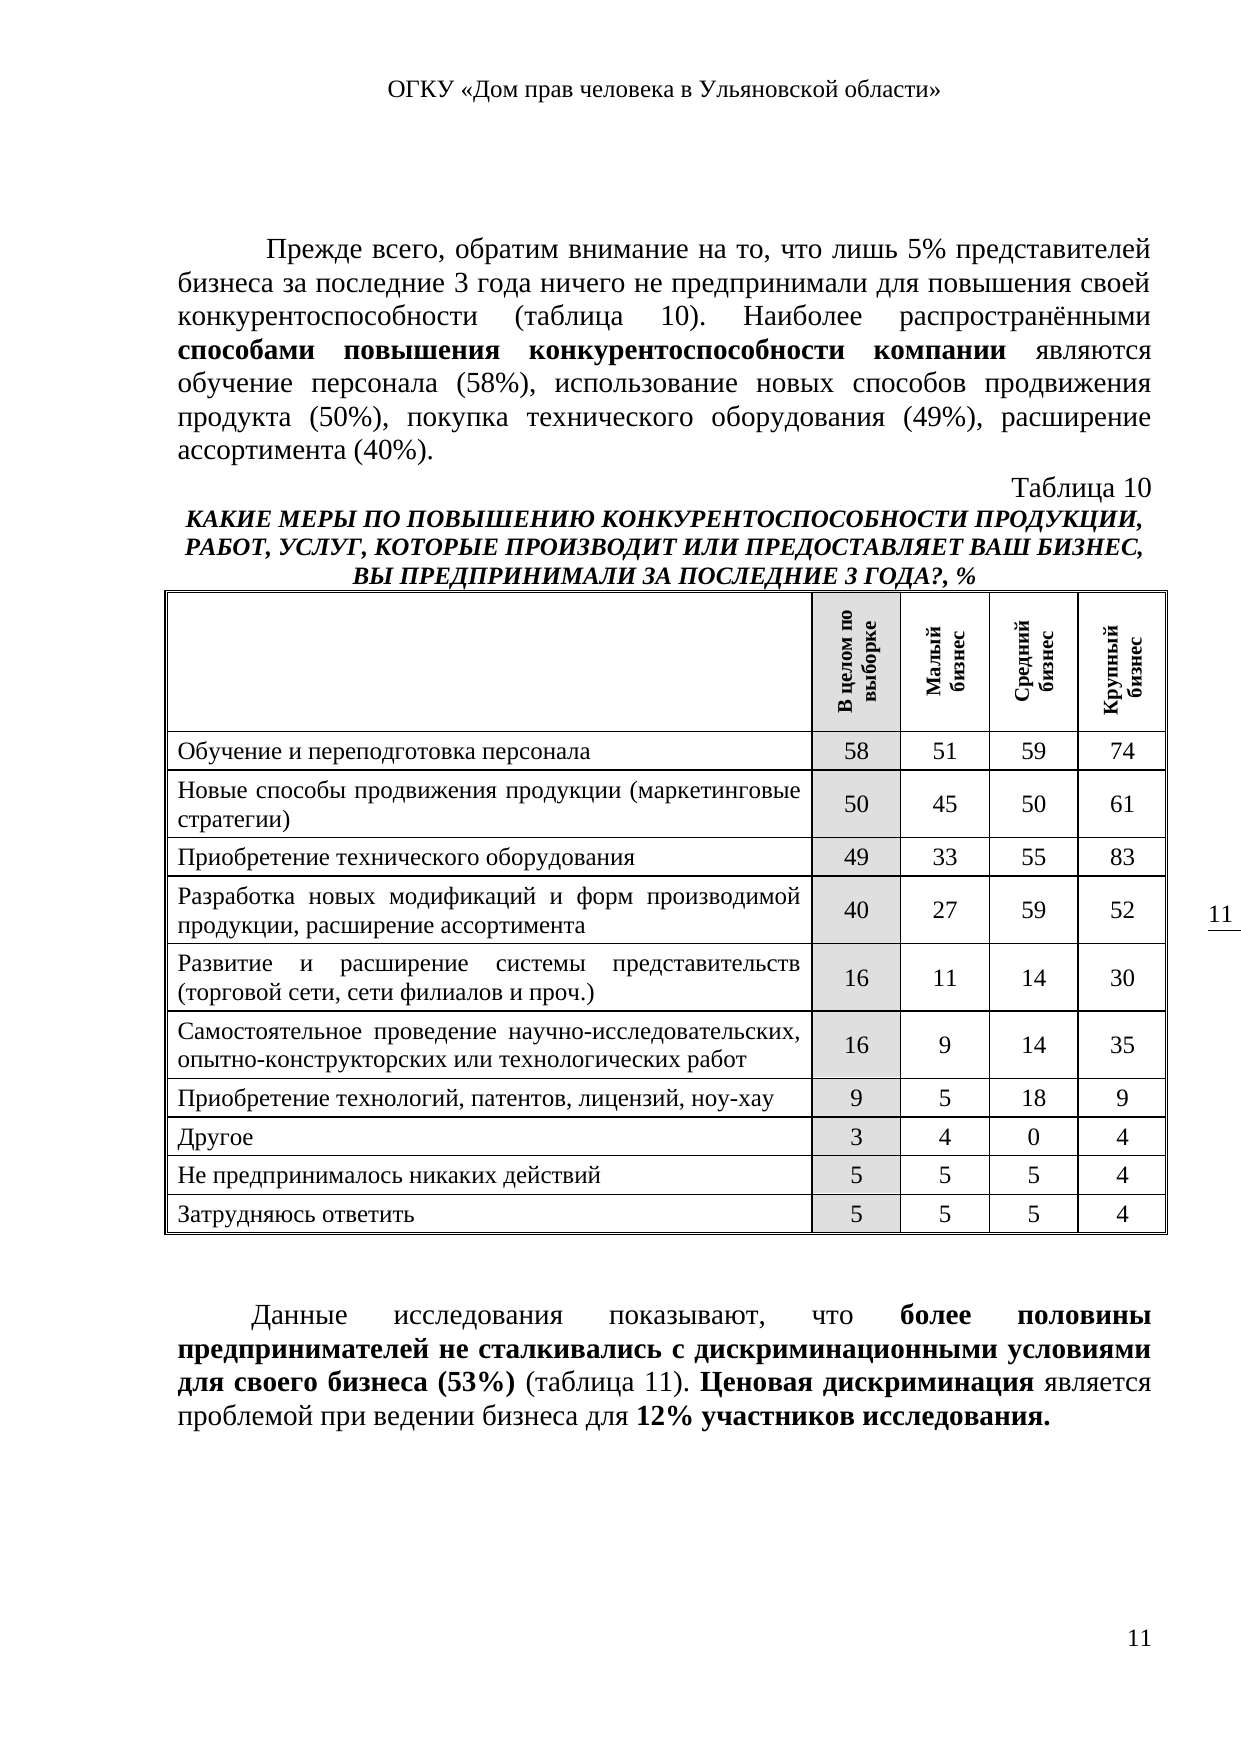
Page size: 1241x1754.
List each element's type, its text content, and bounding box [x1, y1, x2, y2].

table_cell 59 [990, 877, 1077, 943]
table_cell 74 [1079, 732, 1165, 769]
table_cell 59 [990, 732, 1077, 769]
table_cell 50 [813, 771, 900, 837]
table_cell 4 [1079, 1118, 1165, 1155]
table_cell 5 [901, 1195, 989, 1232]
table_cell 16 [813, 1012, 900, 1077]
table_header Средний бизнес [990, 593, 1077, 731]
table_cell Приобретение технологий, патентов, лицензий, ноу-хау [168, 1079, 811, 1116]
text Прежде всего, обратим внимание на то, что лишь 5% представителей бизнеса за последние 3 года ничего не предпринимали для повышения своей конкурентоспособности (таблица 10). Наиболее распространёнными способами повышения конкурентоспособности компании являются обучение персонала (58%), использование новых способов продвижения продукта (50%), покупка технического оборудования (49%), расширение ассортимента (40%). [177, 231, 1152, 466]
table_cell Приобретение технического оборудования [168, 838, 811, 875]
table_cell 5 [901, 1156, 989, 1193]
table_cell 14 [990, 944, 1077, 1010]
table_cell 40 [813, 877, 900, 943]
table_cell 9 [813, 1079, 900, 1116]
table_cell Не предпринималось никаких действий [168, 1156, 811, 1193]
table_cell 51 [901, 732, 989, 769]
table_cell Новые способы продвижения продукции (маркетинговые стратегии) [168, 771, 811, 837]
table_cell 45 [901, 771, 989, 837]
table_cell 49 [813, 838, 900, 875]
table_cell Самостоятельное проведение научно-исследовательских, опытно-конструкторских или технологических работ [168, 1012, 811, 1077]
table_cell 0 [990, 1118, 1077, 1155]
table_cell 3 [813, 1118, 900, 1155]
table_cell 4 [1079, 1156, 1165, 1193]
table_cell 55 [990, 838, 1077, 875]
table_cell 5 [813, 1156, 900, 1193]
table_cell Разработка новых модификаций и форм производимой продукции, расширение ассортимента [168, 877, 811, 943]
table_cell 4 [1079, 1195, 1165, 1232]
text Данные исследования показывают, что более половины предпринимателей не сталкивались с дискриминационными условиями для своего бизнеса (53%) (таблица 11). Ценовая дискриминация является проблемой при ведении бизнеса для 12% участников исследования. [177, 1297, 1152, 1432]
table_cell 52 [1079, 877, 1165, 943]
text Таблица 10 [177, 470, 1152, 504]
table_cell 27 [901, 877, 989, 943]
table_cell 5 [990, 1195, 1077, 1232]
table_header В целом по выборке [813, 593, 900, 731]
table_cell 35 [1079, 1012, 1165, 1077]
table_cell 33 [901, 838, 989, 875]
table_cell 30 [1079, 944, 1165, 1010]
table_cell 14 [990, 1012, 1077, 1077]
table_cell 58 [813, 732, 900, 769]
table_cell 83 [1079, 838, 1165, 875]
table_cell 61 [1079, 771, 1165, 837]
table_header [168, 593, 811, 731]
table_cell 9 [1079, 1079, 1165, 1116]
table_cell Затрудняюсь ответить [168, 1195, 811, 1232]
table_header Крупный бизнес [1079, 593, 1165, 731]
table_cell 5 [813, 1195, 900, 1232]
table_header Малый бизнес [901, 593, 989, 731]
table_cell 18 [990, 1079, 1077, 1116]
text КАКИЕ МЕРЫ ПО ПОВЫШЕНИЮ КОНКУРЕНТОСПОСОБНОСТИ ПРОДУКЦИИ, РАБОТ, УСЛУГ, КОТОРЫЕ ПРОИЗВОДИТ ИЛИ ПРЕДОСТАВЛЯЕТ ВАШ БИЗНЕС, ВЫ ПРЕДПРИНИМАЛИ ЗА ПОСЛЕДНИЕ 3 ГОДА?, % [177, 504, 1152, 590]
table_cell 16 [813, 944, 900, 1010]
table_cell 5 [901, 1079, 989, 1116]
table_cell Обучение и переподготовка персонала [168, 732, 811, 769]
table_cell 11 [901, 944, 989, 1010]
table_cell 9 [901, 1012, 989, 1077]
table_cell 50 [990, 771, 1077, 837]
table_cell 5 [990, 1156, 1077, 1193]
table_cell Развитие и расширение системы представительств (торговой сети, сети филиалов и проч.) [168, 944, 811, 1010]
table_cell Другое [168, 1118, 811, 1155]
table_cell 4 [901, 1118, 989, 1155]
